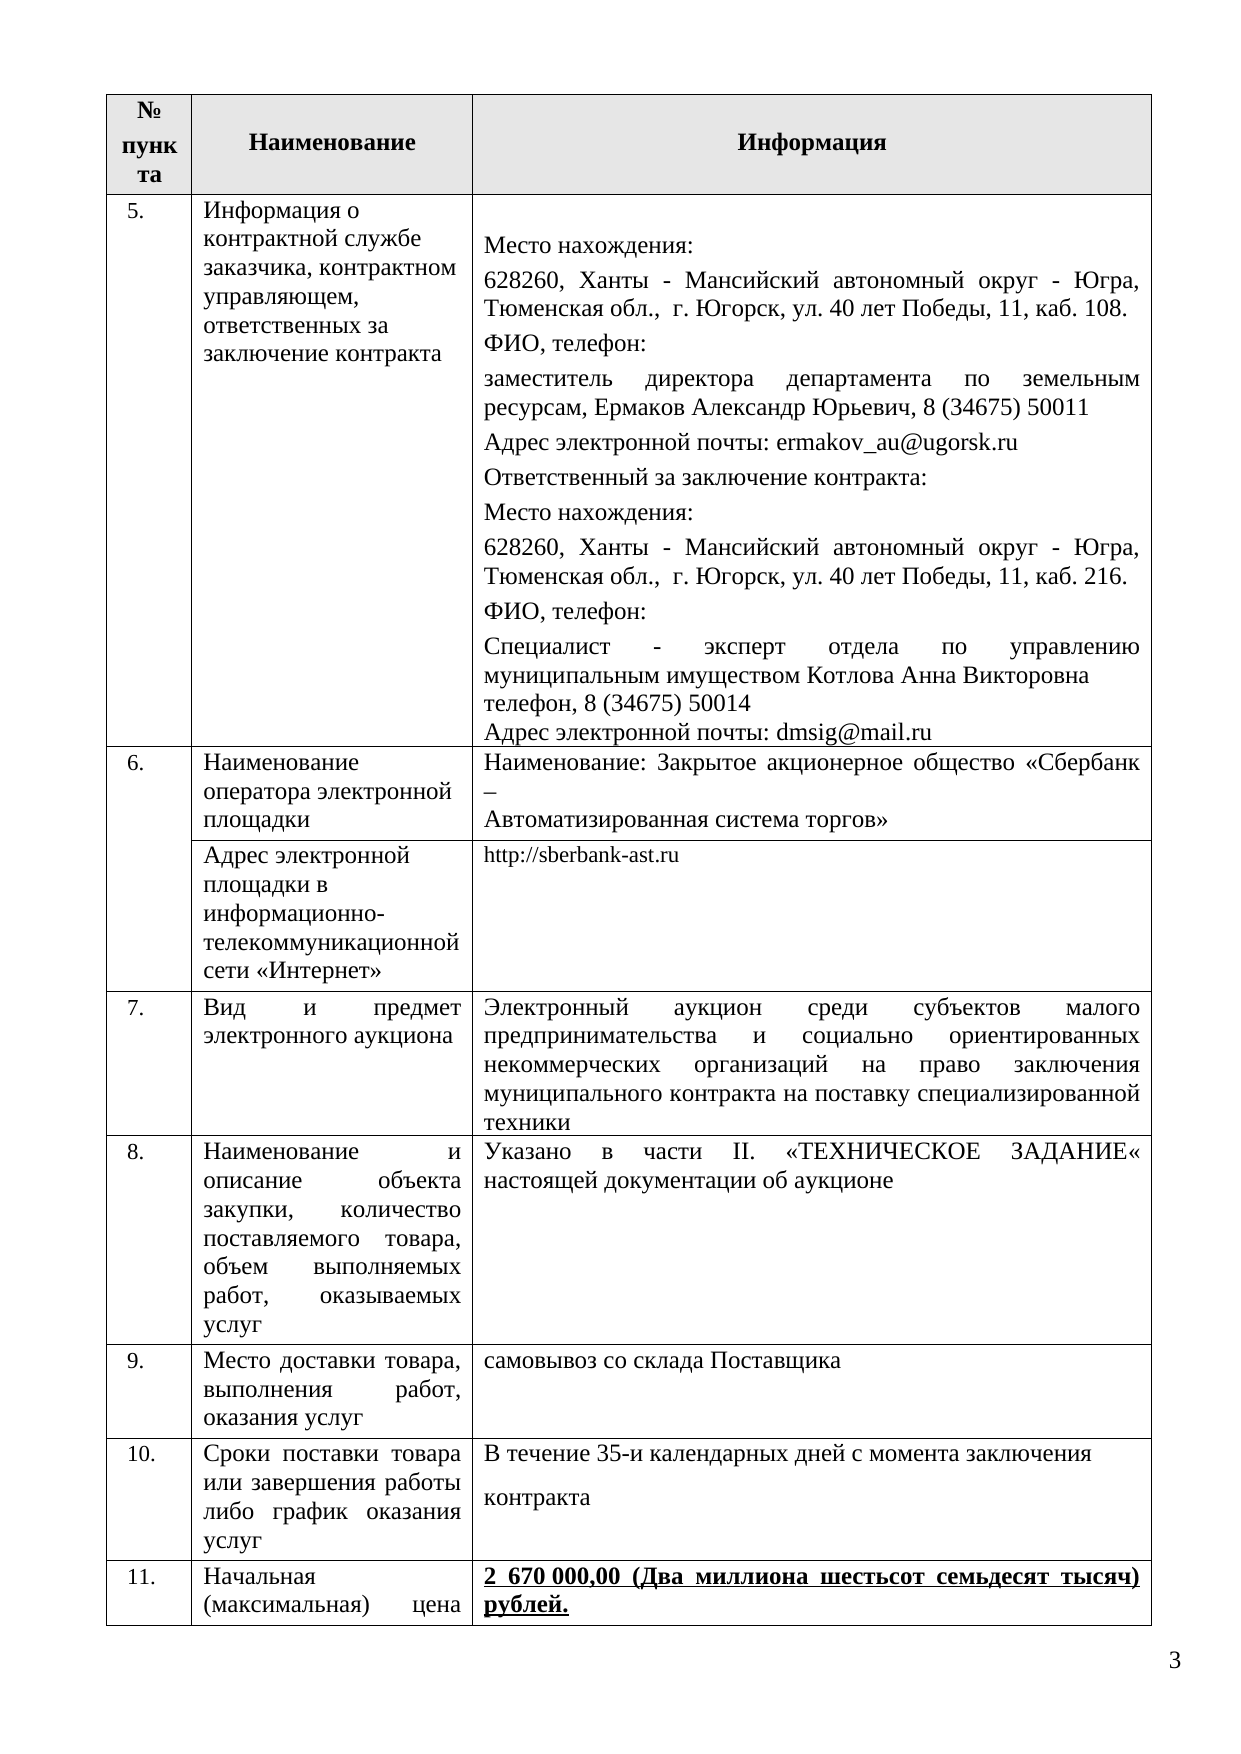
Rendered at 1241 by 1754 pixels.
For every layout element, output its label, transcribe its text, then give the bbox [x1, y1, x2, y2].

table_cell [107, 747, 191, 991]
table_cell Сроки поставки товара или завершения работы либо график оказания услуг [192, 1439, 472, 1560]
table_cell [107, 1136, 191, 1344]
table_cell http://sberbank-ast.ru [473, 841, 1151, 991]
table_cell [473, 1561, 1151, 1624]
table_header Наименование [192, 95, 472, 194]
table_cell Электронный аукцион среди субъектов малого предпринимательства и социально ориентированных некоммерческих организаций на право заключения муниципального контракта на поставку специализированной техники [473, 992, 1151, 1135]
table_cell Место нахождения: 628260, Ханты - Мансийский автономный округ - Югра, Тюменская обл., г. Югорск, ул. 40 лет Победы, 11, каб. 108. ФИО, телефон: заместитель директора департамента по земельным ресурсам, Ермаков Александр Юрьевич, 8 (34675) 50011 Адрес электронной почты: ermakov_au@ugorsk.ru Ответственный за заключение контракта: Место нахождения: 628260, Ханты - Мансийский автономный округ - Югра, Тюменская обл., г. Югорск, ул. 40 лет Победы, 11, каб. 216. ФИО, телефон: Специалист - эксперт отдела по управлению муниципальным имуществом Котлова Анна Викторовна телефон, 8 (34675) 50014 Адрес электронной почты: dmsig@mail.ru [473, 195, 1151, 746]
table_cell [107, 1345, 191, 1437]
table_cell самовывоз со склада Поставщика [473, 1345, 1151, 1437]
table_cell Наименование: Закрытое акционерное общество «Сбербанк – Автоматизированная система торгов» [473, 747, 1151, 839]
table_cell Место доставки товара, выполнения работ, оказания услуг [192, 1345, 472, 1437]
table_header Информация [473, 95, 1151, 194]
table_cell [107, 1439, 191, 1560]
table_cell Вид и предмет электронного аукциона [192, 992, 472, 1135]
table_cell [192, 1561, 472, 1624]
table_cell [107, 1561, 191, 1624]
table_cell Указано в части II. «ТЕХНИЧЕСКОЕ ЗАДАНИЕ« настоящей документации об аукционе [473, 1136, 1151, 1344]
table_cell Наименование и описание объекта закупки, количество поставляемого товара, объем выполняемых работ, оказываемых услуг [192, 1136, 472, 1344]
table_cell Наименование оператора электронной площадки [192, 747, 472, 839]
table_header № пункта [107, 95, 191, 194]
table_cell [107, 992, 191, 1135]
table_cell [107, 195, 191, 746]
table_cell В течение 35-и календарных дней с момента заключения контракта [473, 1439, 1151, 1560]
table_cell Информация о контрактной службе заказчика, контрактном управляющем, ответственных за заключение контракта [192, 195, 472, 746]
table_cell Адрес электронной площадки в информационно-телекоммуникационной сети «Интернет» [192, 841, 472, 991]
